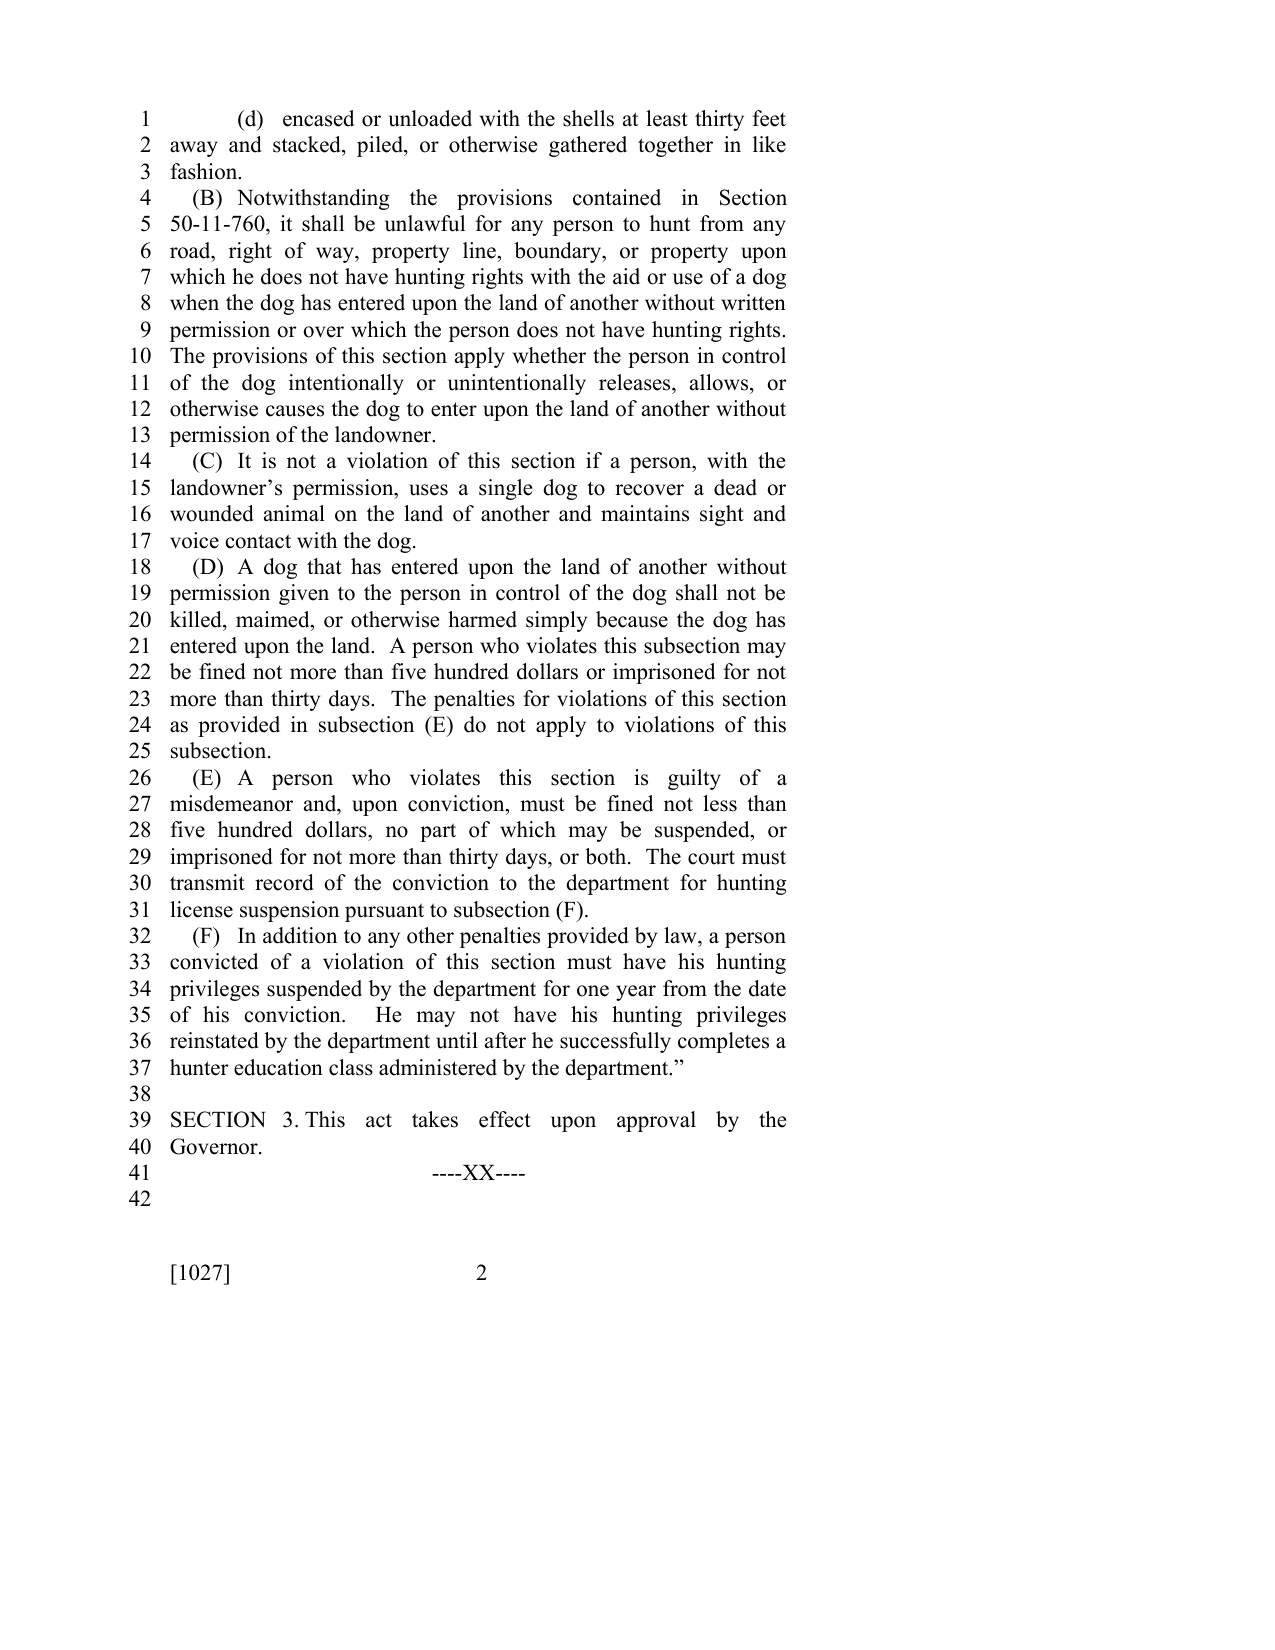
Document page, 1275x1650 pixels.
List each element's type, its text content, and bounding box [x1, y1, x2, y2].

text (D) A dog that has entered upon the land of another without permission given to the person in control of the dog shall not be killed, maimed, or otherwise harmed simply because the dog has entered upon the land. A person who violates this subsection may be fined not more than five hundred dollars or imprisoned for not more than thirty days. The penalties for violations of this section as provided in subsection (E) do not apply to violations of this subsection. [169, 553, 787, 764]
text (F) In addition to any other penalties provided by law, a person convicted of a violation of this section must have his hunting privileges suspended by the department for one year from the date of his conviction. He may not have his hunting privileges reinstated by the department until after he successfully completes a hunter education class administered by the department.” [169, 922, 787, 1080]
text (C) It is not a violation of this section if a person, with the landowner’s permission, uses a single dog to recover a dead or wounded animal on the land of another and maintains sight and voice contact with the dog. [169, 448, 787, 553]
text (d) encased or unloaded with the shells at least thirty feet away and stacked, piled, or otherwise gathered together in like fashion. [169, 105, 787, 184]
text ----XX---- [169, 1159, 787, 1186]
text SECTION 3. This act takes effect upon approval by the Governor. [169, 1106, 787, 1159]
text (E) A person who violates this section is guilty of a misdemeanor and, upon conviction, must be fined not less than five hundred dollars, no part of which may be suspended, or imprisoned for not more than thirty days, or both. The court must transmit record of the conviction to the department for hunting license suspension pursuant to subsection (F). [169, 764, 787, 922]
text (B) Notwithstanding the provisions contained in Section 50-11-760, it shall be unlawful for any person to hunt from any road, right of way, property line, boundary, or property upon which he does not have hunting rights with the aid or use of a dog when the dog has entered upon the land of another without written permission or over which the person does not have hunting rights. The provisions of this section apply whether the person in control of the dog intentionally or unintentionally releases, allows, or otherwise causes the dog to enter upon the land of another without permission of the landowner. [169, 184, 787, 448]
